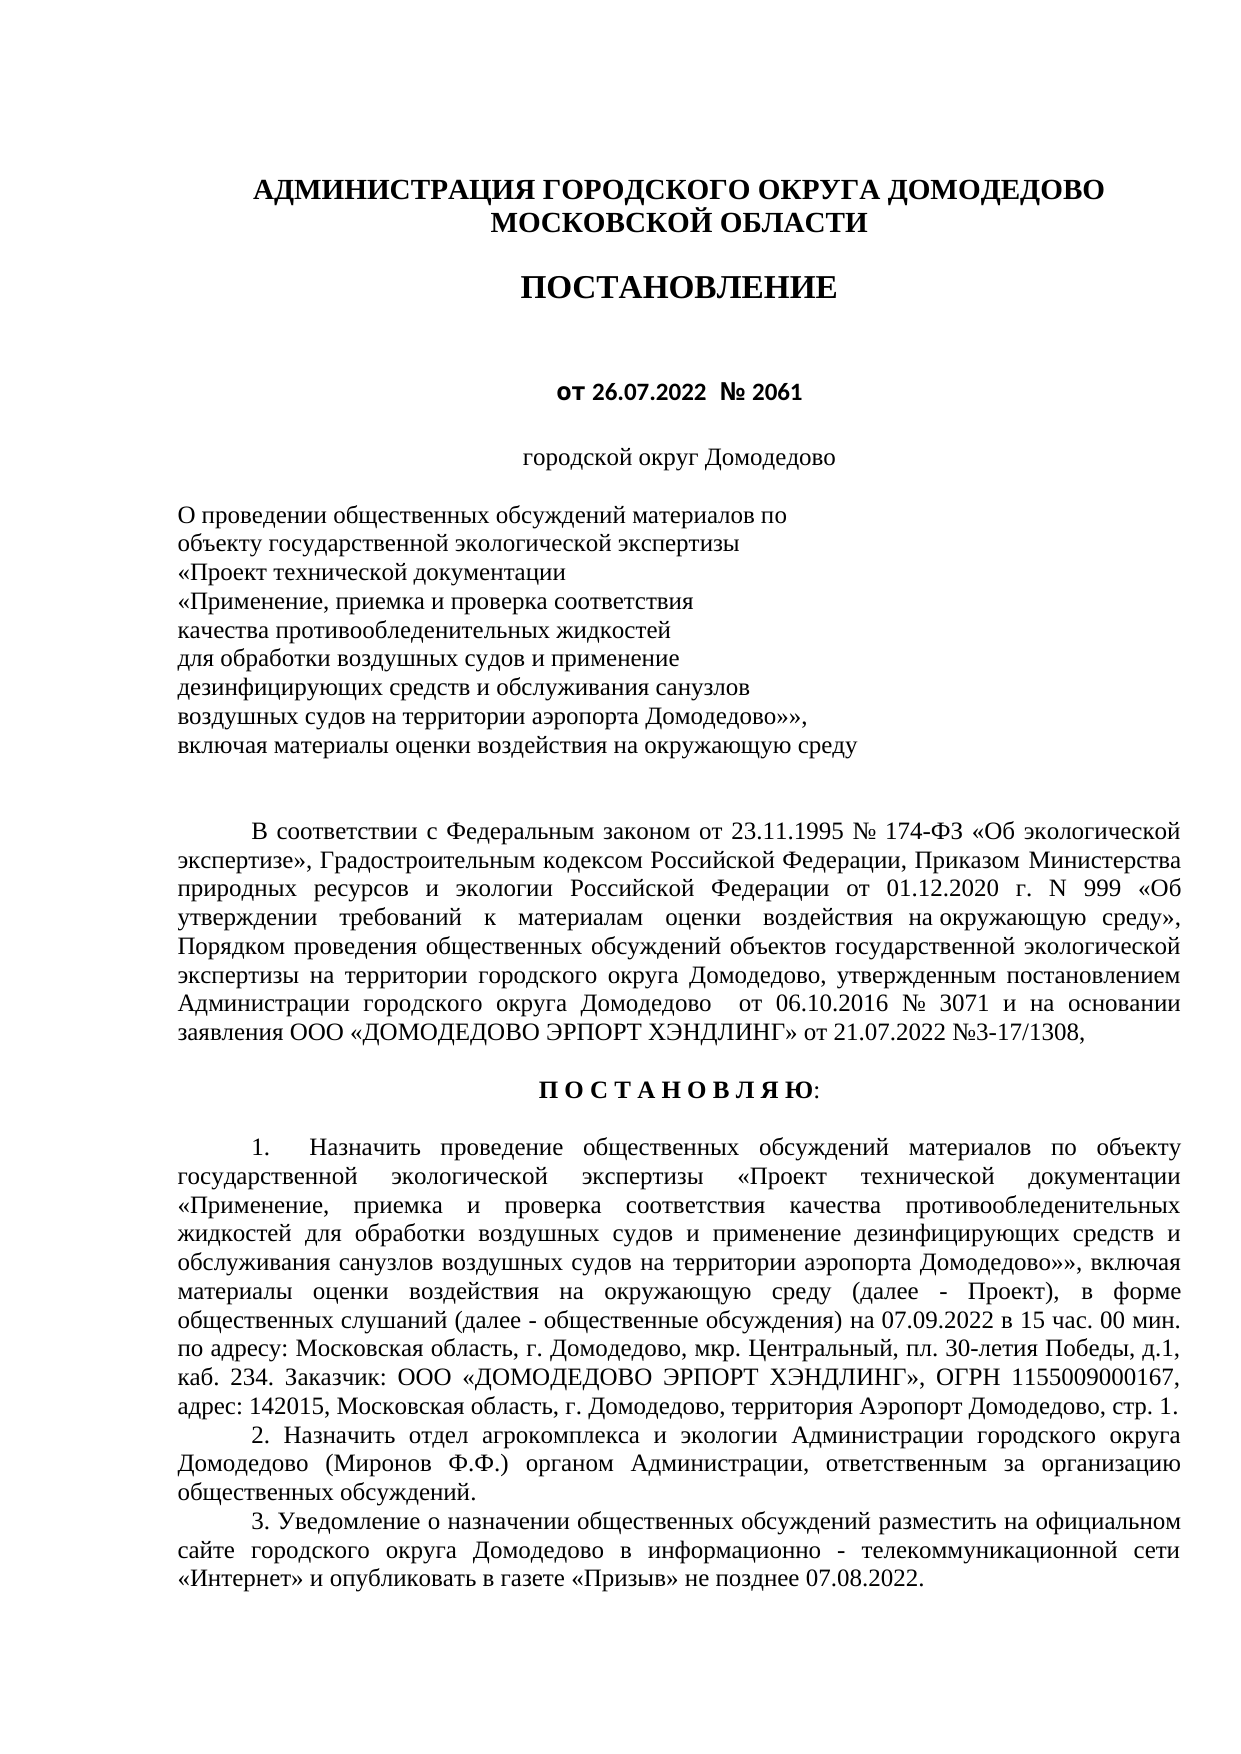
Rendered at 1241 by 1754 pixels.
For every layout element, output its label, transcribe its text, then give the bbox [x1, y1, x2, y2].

text «Применение, приемка и проверка соответствия [177, 586, 1181, 615]
text 3. Уведомление о назначении общественных обсуждений разместить на официальном сайте городского округа Домодедово в информационно - телекоммуникационной сети «Интернет» и опубликовать в газете «Призыв» не позднее 07.08.2022. [177, 1506, 1181, 1592]
text О проведении общественных обсуждений материалов по [177, 500, 1181, 528]
text качества противообледенительных жидкостей [177, 615, 1181, 643]
text «Проект технической документации [177, 557, 1181, 586]
text П О С Т А Н О В Л Я Ю: [177, 1075, 1181, 1103]
text В соответствии с Федеральным законом от 23.11.1995 № 174-ФЗ «Об экологической экспертизе», Градостроительным кодексом Российской Федерации, Приказом Министерства природных ресурсов и экологии Российской Федерации от 01.12.2020 г. N 999 «Об утверждении требований к материалам оценки воздействия на окружающую среду», Порядком проведения общественных обсуждений объектов государственной экологической экспертизы на территории городского округа Домодедово, утвержденным постановлением Администрации городского округа Домодедово от 06.10.2016 № 3071 и на основании заявления ООО «ДОМОДЕДОВО ЭРПОРТ ХЭНДЛИНГ» от 21.07.2022 №3-17/1308, [177, 816, 1181, 902]
text от 26.07.2022 № 2061 [207, 374, 1152, 408]
text городской округ Домодедово [207, 442, 1152, 471]
text 2. Назначить отдел агрокомплекса и экологии Администрации городского округа Домодедово (Миронов Ф.Ф.) органом Администрации, ответственным за организацию общественных обсуждений. [177, 1420, 1181, 1506]
text ПОСТАНОВЛЕНИЕ [207, 268, 1152, 306]
text В соответствии с Федеральным законом от 23.11.1995 № 174-ФЗ «Об экологической экспертизе», Градостроительным кодексом Российской Федерации, Приказом Министерства природных ресурсов и экологии Российской Федерации от 01.12.2020 г. N 999 «Об утверждении требований к материалам оценки воздействия на окружающую среду», Порядком проведения общественных обсуждений объектов государственной экологической экспертизы на территории городского округа Домодедово, утвержденным постановлением Администрации городского округа Домодедово от 06.10.2016 № 3071 и на основании заявления ООО «ДОМОДЕДОВО ЭРПОРТ ХЭНДЛИНГ» от 21.07.2022 №3-17/1308, [177, 902, 1181, 1046]
text для обработки воздушных судов и применение [177, 643, 1181, 672]
text дезинфицирующих средств и обслуживания санузлов [177, 672, 1181, 701]
text МОСКОВСКОЙ ОБЛАСТИ [207, 205, 1152, 239]
text включая материалы оценки воздействия на окружающую среду [177, 730, 1181, 758]
text АДМИНИСТРАЦИЯ ГОРОДСКОГО ОКРУГА ДОМОДЕДОВО [207, 172, 1152, 205]
text воздушных судов на территории аэропорта Домодедово»», [177, 701, 1181, 730]
text 1. Назначить проведение общественных обсуждений материалов по объекту государственной экологической экспертизы «Проект технической документации «Применение, приемка и проверка соответствия качества противообледенительных жидкостей для обработки воздушных судов и применение дезинфицирующих средств и обслуживания санузлов воздушных судов на территории аэропорта Домодедово»», включая материалы оценки воздействия на окружающую среду (далее - Проект), в форме общественных слушаний (далее - общественные обсуждения) на 07.09.2022 в 15 час. 00 мин. по адресу: Московская область, г. Домодедово, мкр. Центральный, пл. 30-летия Победы, д.1, каб. 234. Заказчик: ООО «ДОМОДЕДОВО ЭРПОРТ ХЭНДЛИНГ», ОГРН 1155009000167, адрес: 142015, Московская область, г. Домодедово, территория Аэропорт Домодедово, стр. 1. [177, 1132, 1181, 1420]
text объекту государственной экологической экспертизы [177, 528, 1181, 557]
